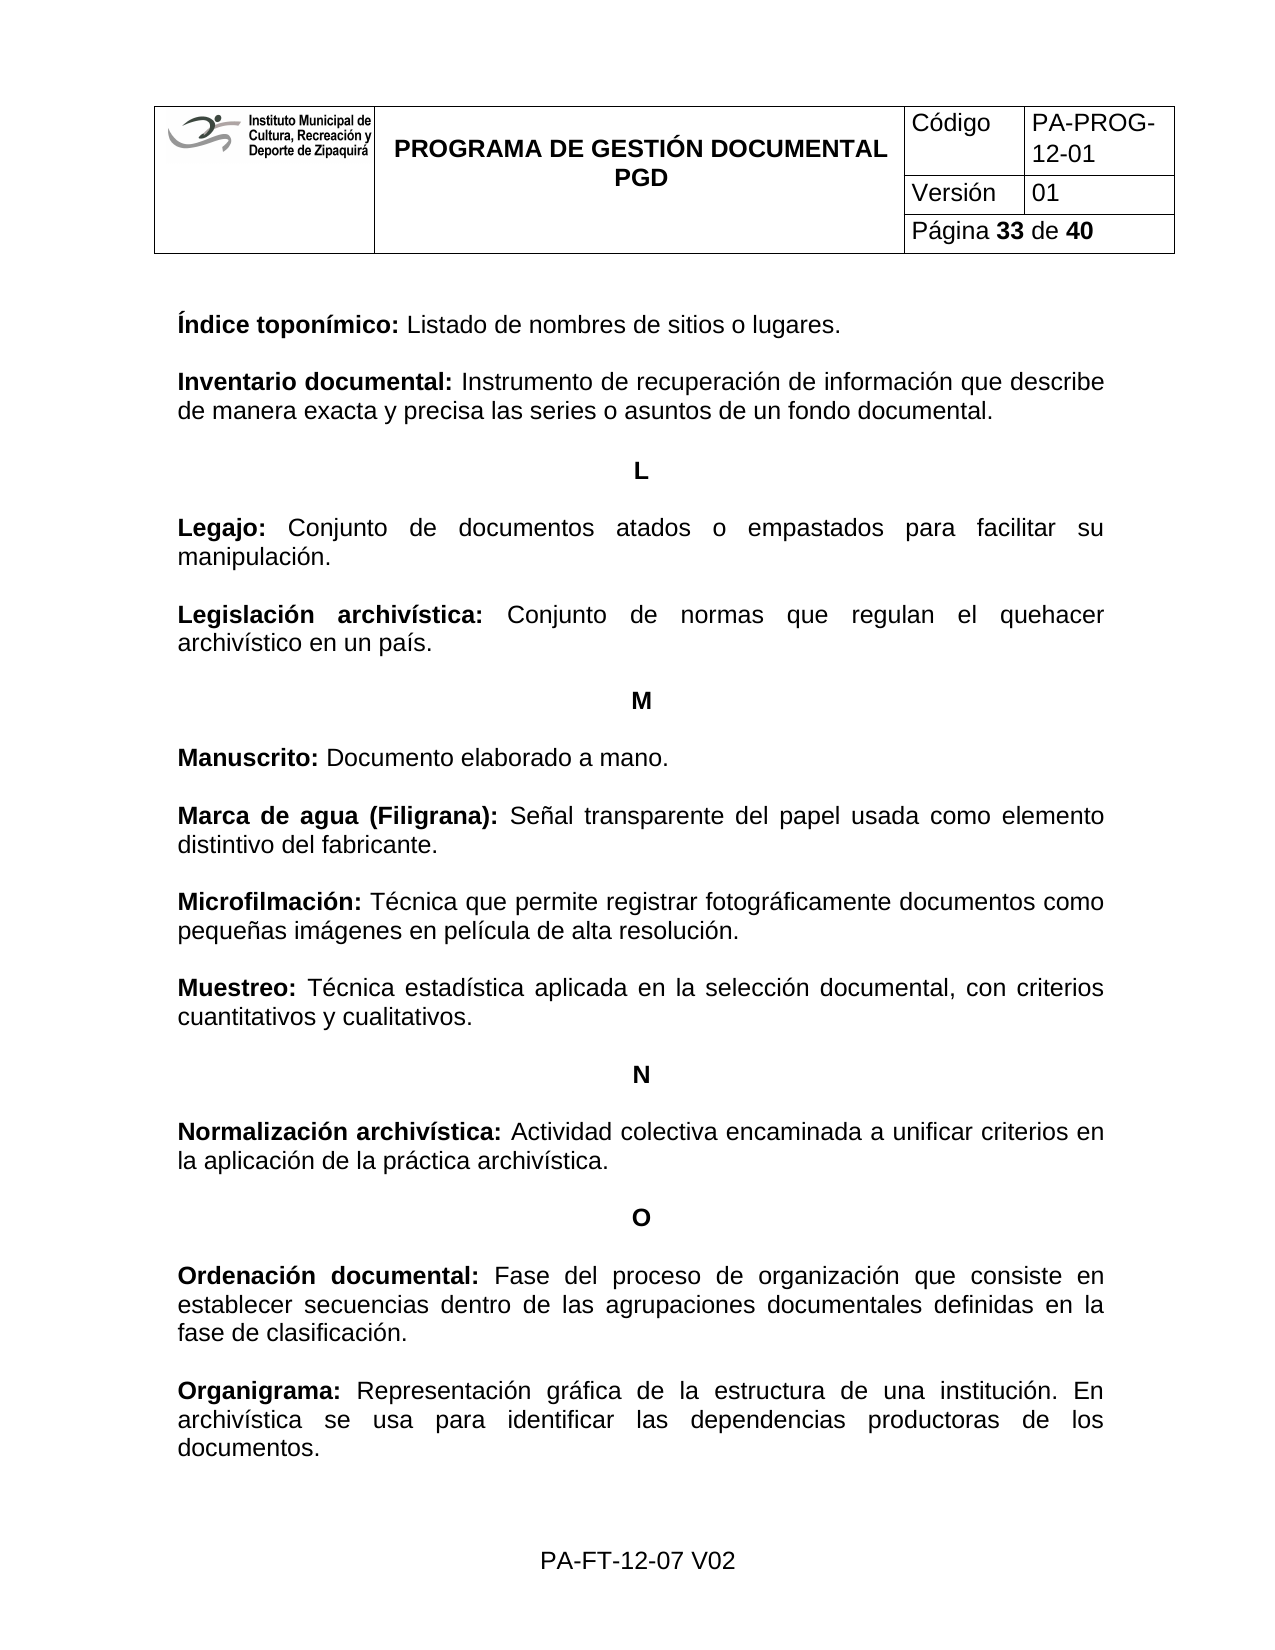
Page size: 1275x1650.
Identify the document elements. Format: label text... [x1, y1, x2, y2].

text Muestreo: Técnica estadística aplicada en la selección documental, con criterios cuantitativos y cualitativos. [177, 973, 1105, 1031]
text L [177, 456, 1105, 484]
text Legajo: Conjunto de documentos atados o empastados para facilitar su manipulación. [177, 513, 1105, 571]
picture [166, 107, 374, 164]
text Marca de agua (Filigrana): Señal transparente del papel usada como elemento distintivo del fabricante. [177, 801, 1105, 858]
text Microfilmación: Técnica que permite registrar fotográficamente documentos como pequeñas imágenes en película de alta resolución. [177, 887, 1105, 944]
text Organigrama: Representación gráfica de la estructura de una institución. En archivística se usa para identificar las dependencias productoras de los documentos. [177, 1376, 1105, 1462]
text Ordenación documental: Fase del proceso de organización que consiste en establecer secuencias dentro de las agrupaciones documentales definidas en la fase de clasificación. [177, 1261, 1105, 1347]
text O [177, 1203, 1105, 1232]
text Legislación archivística: Conjunto de normas que regulan el quehacer archivístico en un país. [177, 599, 1105, 657]
text Normalización archivística: Actividad colectiva encaminada a unificar criterios en la aplicación de la práctica archivística. [177, 1117, 1105, 1174]
text Manuscrito: Documento elaborado a mano. [177, 743, 1105, 772]
text M [177, 686, 1105, 714]
text N [177, 1059, 1105, 1088]
text Índice toponímico: Listado de nombres de sitios o lugares. [177, 310, 1105, 338]
text Inventario documental: Instrumento de recuperación de información que describe de manera exacta y precisa las series o asuntos de un fondo documental. [177, 367, 1105, 425]
